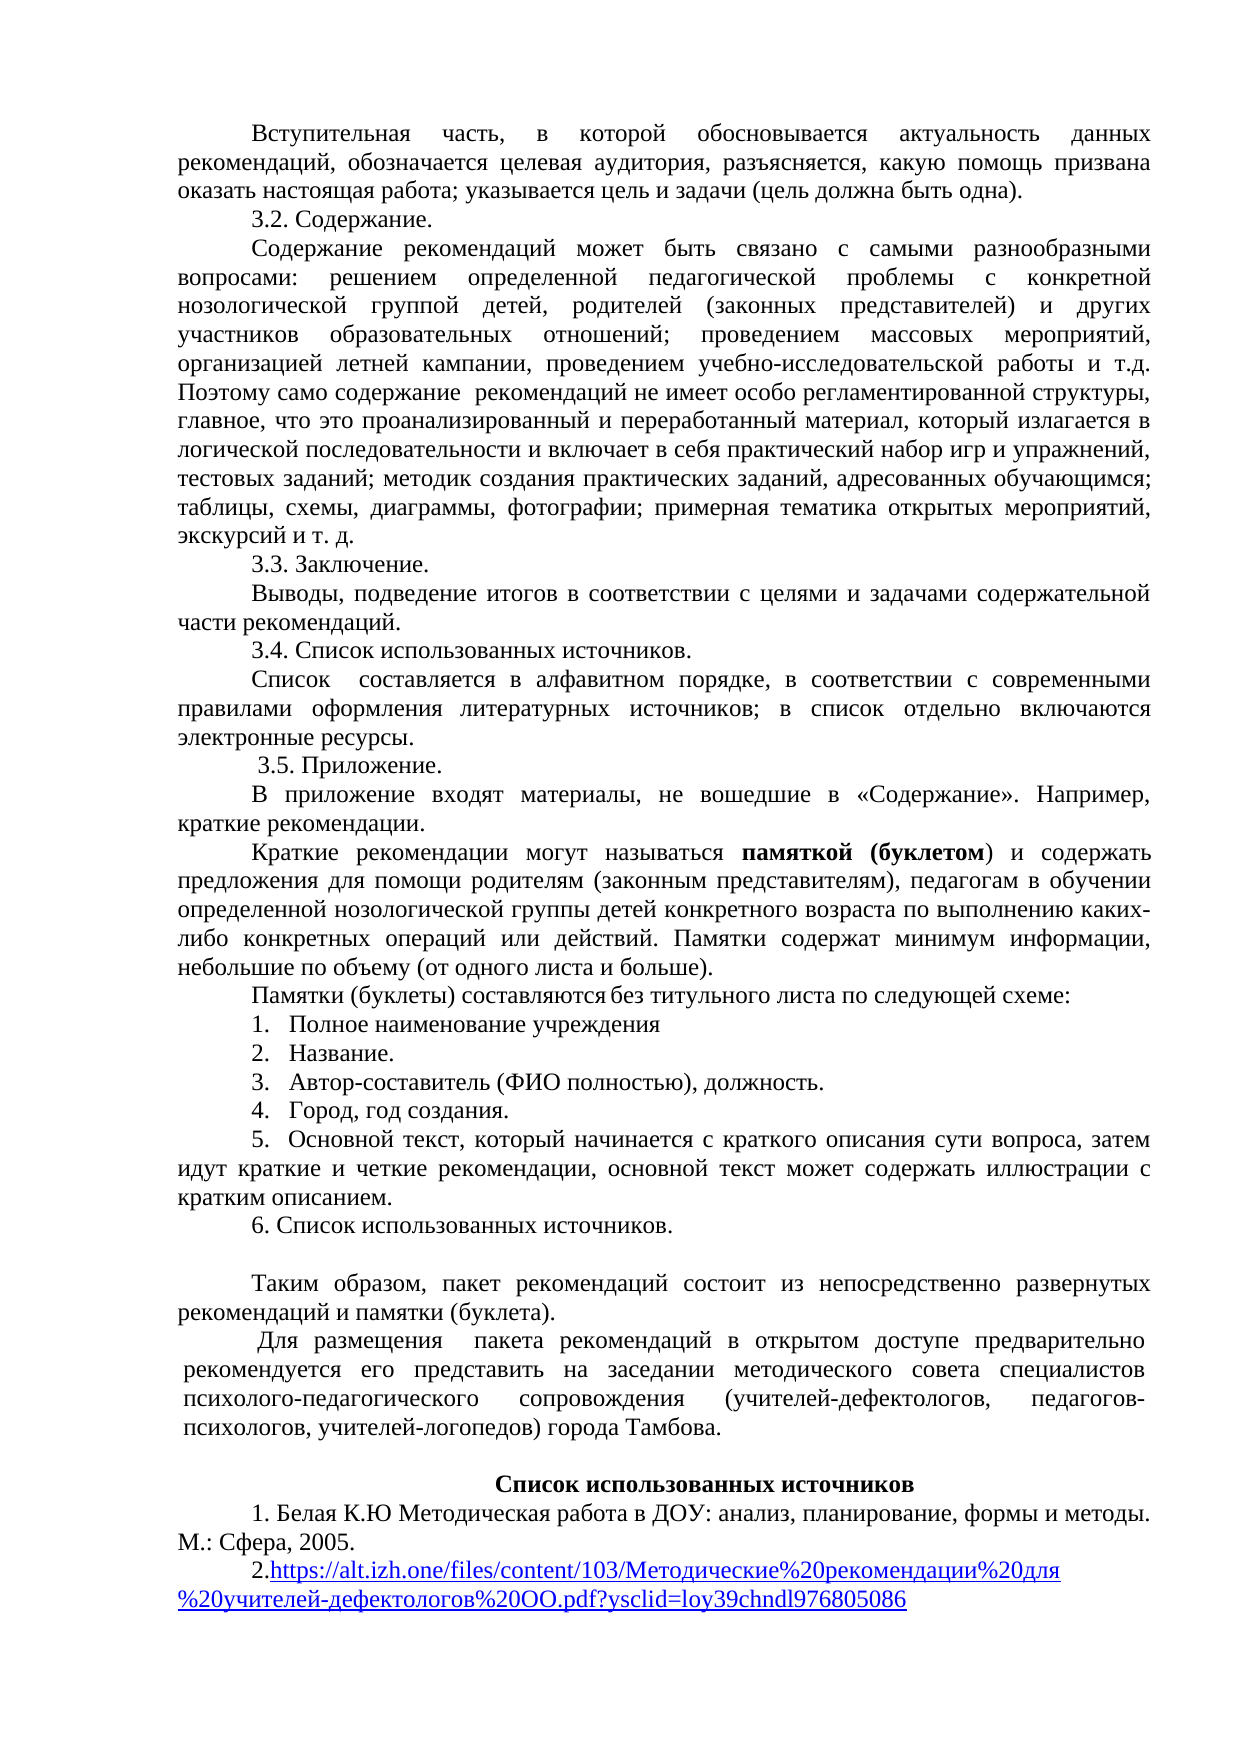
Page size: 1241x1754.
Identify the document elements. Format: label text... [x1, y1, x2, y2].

text 1. Белая К.Ю Методическая работа в ДОУ: анализ, планирование, формы и методы. М.: Сфера, 2005. [177, 1498, 1152, 1556]
list Город, год создания. [251, 1096, 1152, 1124]
text 3.3. Заключение. [177, 549, 1152, 578]
text 3.4. Список использованных источников. [177, 636, 1152, 664]
text 2.https://alt.izh.one/files/content/103/Методические%20рекомендации%20для%20учителей-дефектологов%20ОО.pdf?ysclid=loy39chndl976805086 [177, 1556, 1152, 1613]
text Содержание рекомендаций может быть связано с самыми разнообразными вопросами: решением определенной педагогической проблемы с конкретной нозологической группой детей, родителей (законных представителей) и других участников образовательных отношений; проведением массовых мероприятий, организацией летней кампании, проведением учебно-исследовательской работы и т.д. Поэтому само содержание рекомендаций не имеет особо регламентированной структуры, главное, что это проанализированный и переработанный материал, который излагается в логической последовательности и включает в себя практический набор игр и упражнений, тестовых заданий; методик создания практических заданий, адресованных обучающимся; таблицы, схемы, диаграммы, фотографии; примерная тематика открытых мероприятий, экскурсий и т. д. [177, 233, 1152, 549]
text Список составляется в алфавитном порядке, в соответствии с современными правилами оформления литературных источников; в список отдельно включаются электронные ресурсы. [177, 664, 1152, 751]
text 5. Основной текст, который начинается с краткого описания сути вопроса, затем идут краткие и четкие рекомендации, основной текст может содержать иллюстрации с кратким описанием. [177, 1124, 1152, 1211]
list Название. [251, 1038, 1152, 1067]
text Таким образом, пакет рекомендаций состоит из непосредственно развернутых рекомендаций и памятки (буклета). [177, 1268, 1152, 1326]
text Краткие рекомендации могут называться памяткой (буклетом) и содержать предложения для помощи родителям (законным представителям), педагогам в обучении определенной нозологической группы детей конкретного возраста по выполнению каких-либо конкретных операций или действий. Памятки содержат минимум информации, небольшие по объему (от одного листа и больше). [177, 837, 1152, 981]
text 6. Список использованных источников. [177, 1211, 1152, 1239]
list Автор-составитель (ФИО полностью), должность. [251, 1067, 1152, 1096]
list Полное наименование учреждения [251, 1009, 1152, 1038]
text 3.2. Содержание. [177, 204, 1152, 233]
text Для размещения пакета рекомендаций в открытом доступе предварительно рекомендуется его представить на заседании методического совета специалистов психолого-педагогического сопровождения (учителей-дефектологов, педагогов-психологов, учителей-логопедов) города Тамбова. [183, 1326, 1146, 1441]
text Список использованных источников [177, 1469, 1152, 1498]
text В приложение входят материалы, не вошедшие в «Содержание». Например, краткие рекомендации. [177, 779, 1152, 837]
text Памятки (буклеты) составляются без титульного листа по следующей схеме: [177, 981, 1152, 1009]
text Вступительная часть, в которой обосновывается актуальность данных рекомендаций, обозначается целевая аудитория, разъясняется, какую помощь призвана оказать настоящая работа; указывается цель и задачи (цель должна быть одна). [177, 118, 1152, 204]
text 3.5. Приложение. [177, 751, 1152, 779]
text Выводы, подведение итогов в соответствии с целями и задачами содержательной части рекомендаций. [177, 578, 1152, 636]
